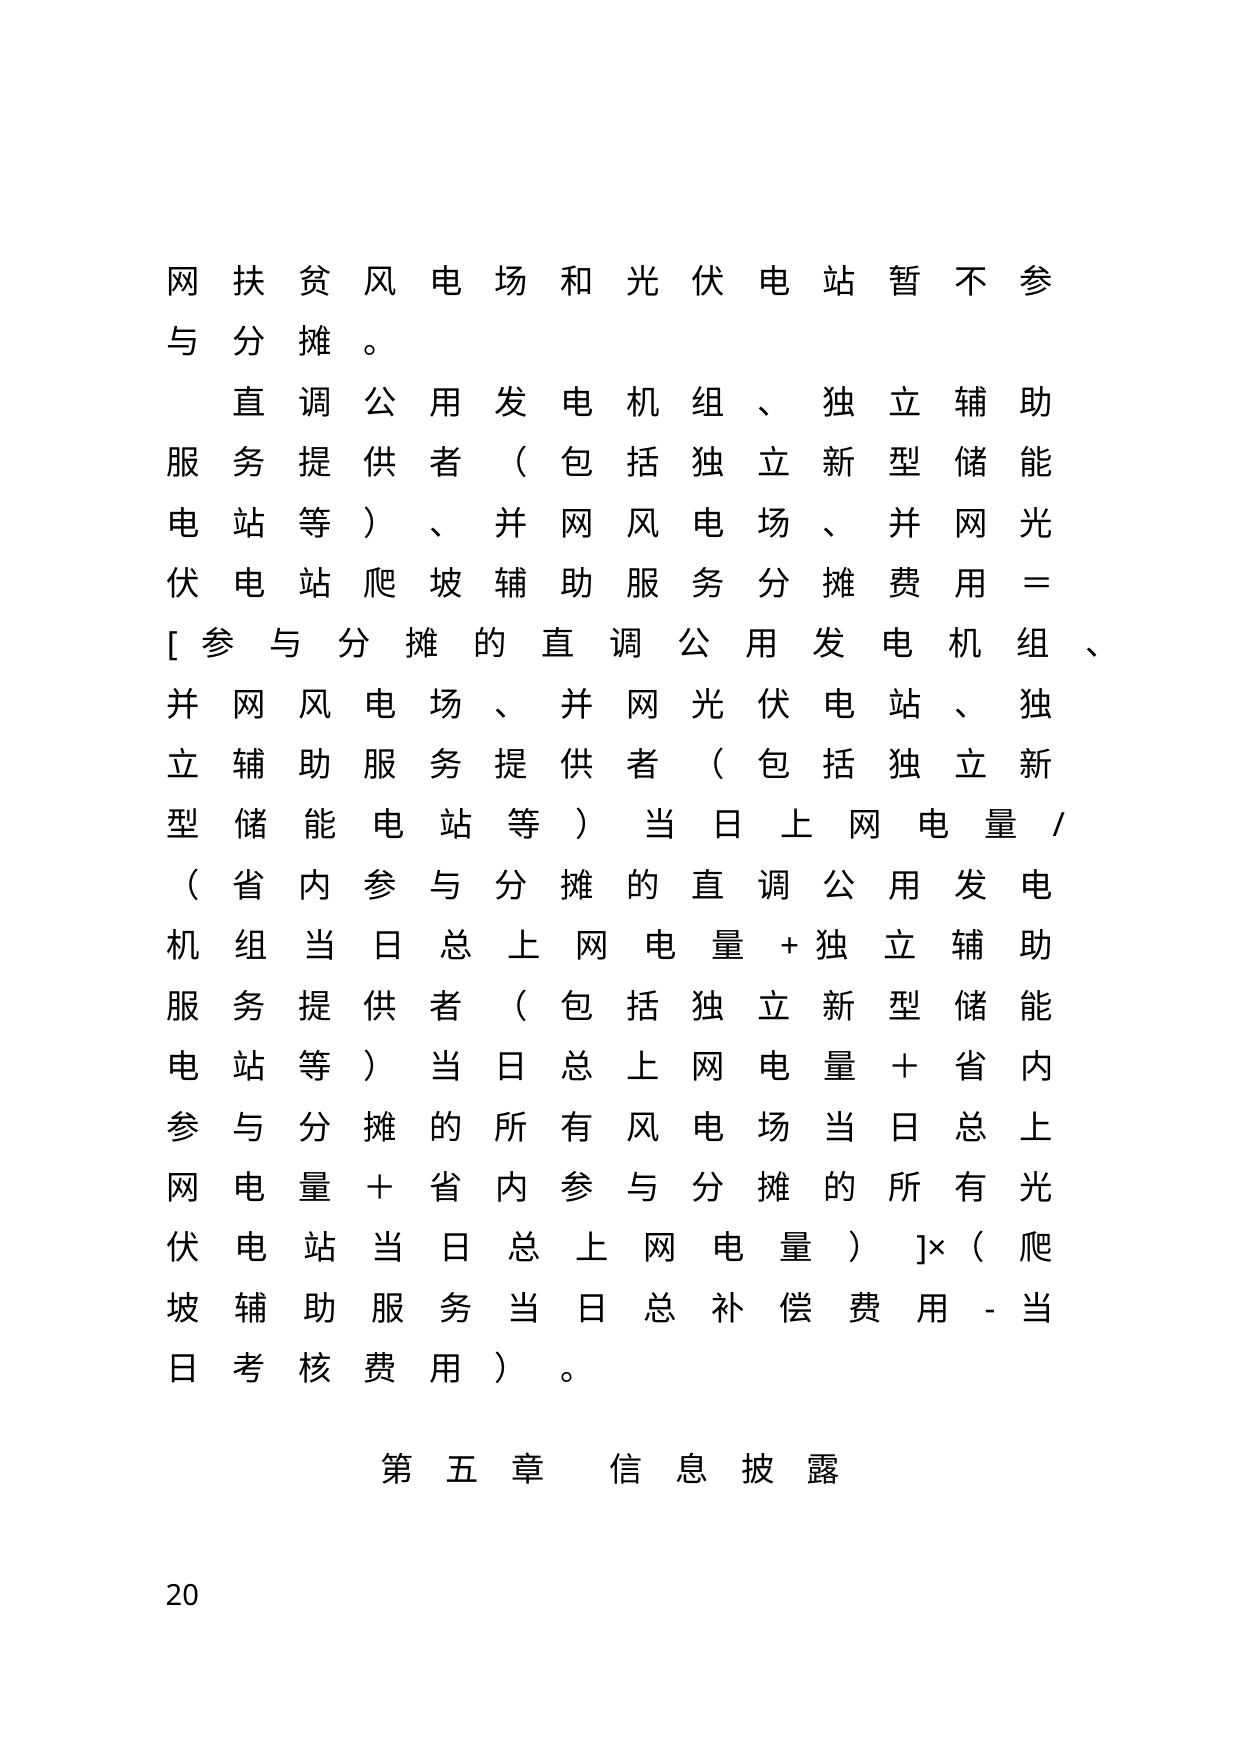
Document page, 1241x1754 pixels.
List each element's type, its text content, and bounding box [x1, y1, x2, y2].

list 信息披露 [167, 1437, 1085, 1498]
text 直调公用发电机组、独立辅助服务提供者（包括独立新型储能电站等）、并网风电场、并网光伏电站爬坡辅助服务分摊费用＝[参与分摊的直调公用发电机组、并网风电场、并网光伏电站、独立辅助服务提供者（包括独立新型储能电站等）当日上网电量/（省内参与分摊的直调公用发电机组当日总上网电量+独立辅助服务提供者（包括独立新型储能电站等）当日总上网电量＋省内参与分摊的所有风电场当日总上网电量＋省内参与分摊的所有光伏电站当日总上网电量）]×（爬坡辅助服务当日总补偿费用-当日考核费用）。 [167, 369, 1085, 1396]
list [167, 248, 1085, 369]
